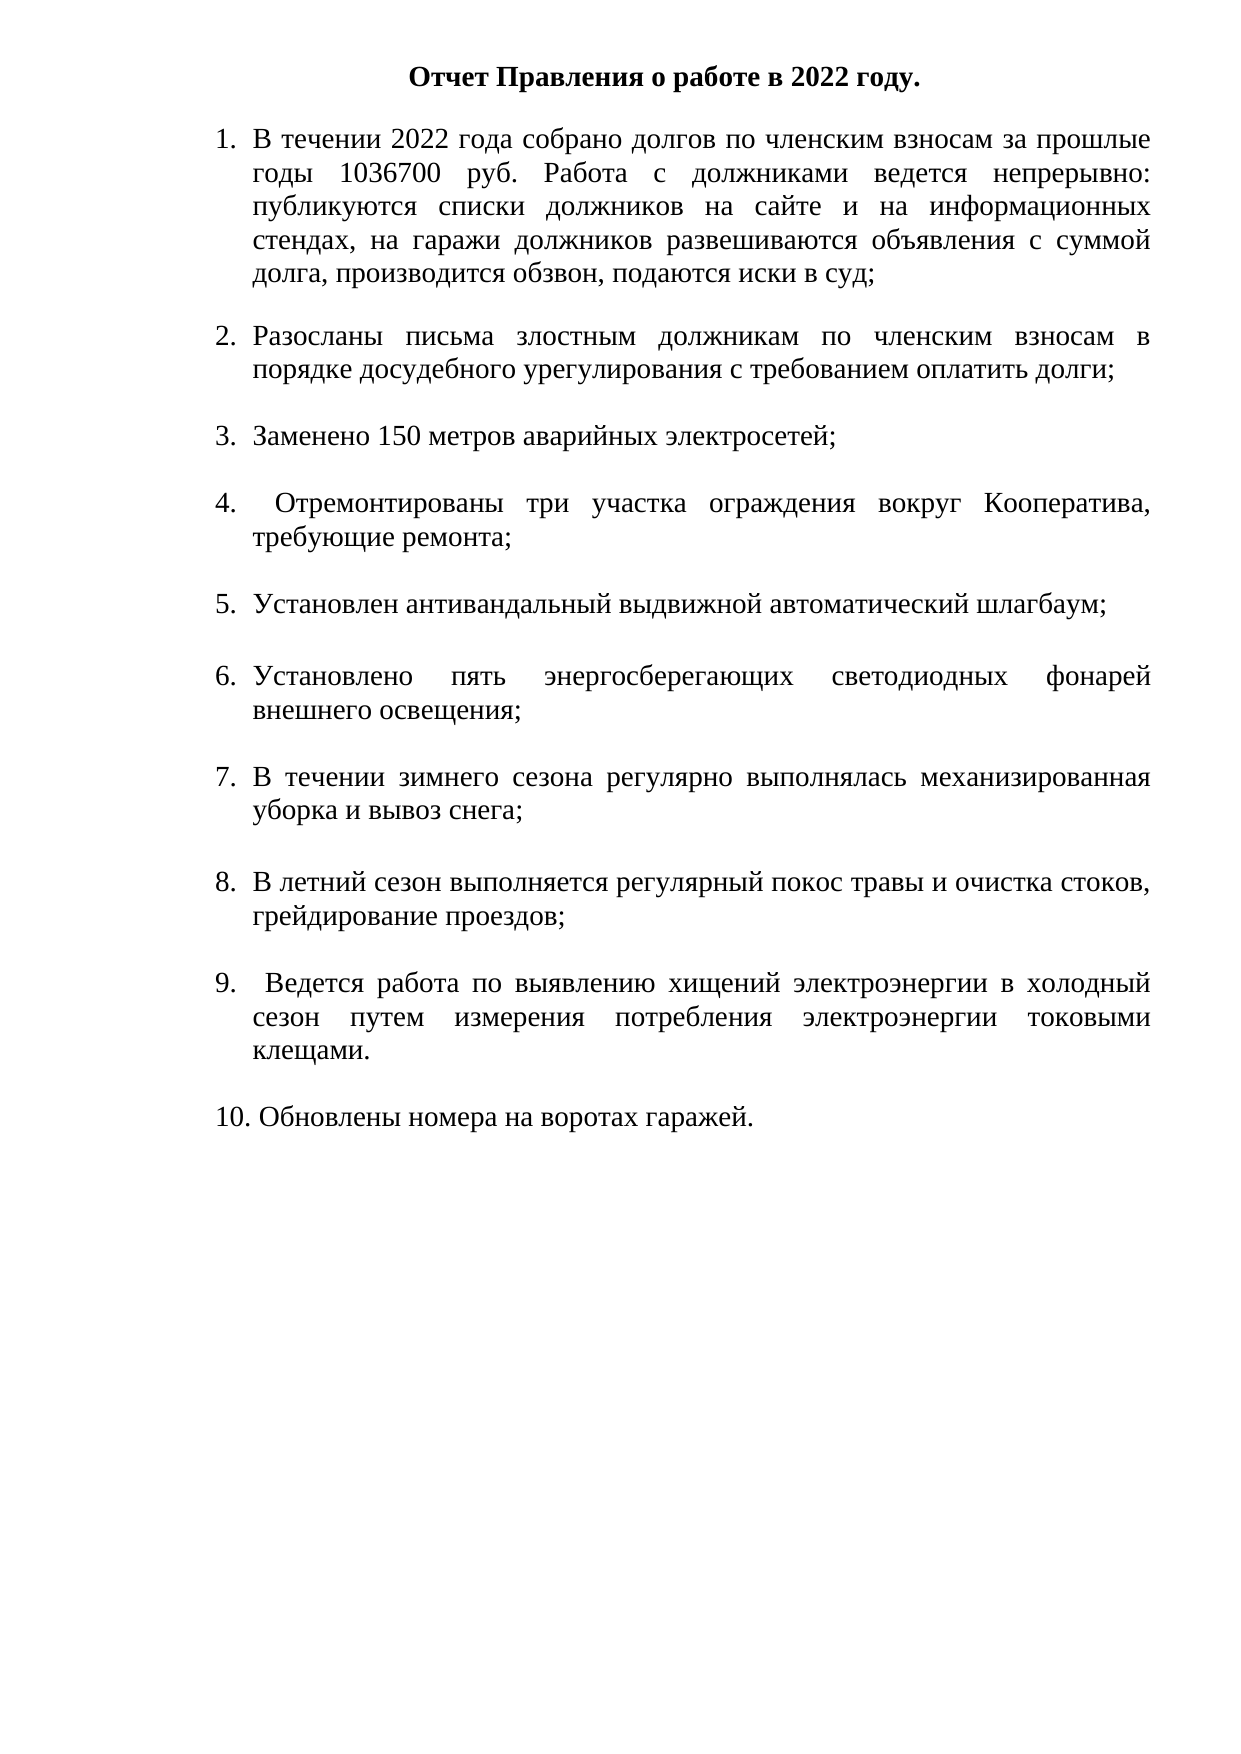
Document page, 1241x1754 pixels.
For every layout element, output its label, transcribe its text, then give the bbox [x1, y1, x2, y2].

list Установлен антивандальный выдвижной автоматический шлагбаум; [215, 586, 1152, 620]
list В течении зимнего сезона регулярно выполнялась механизированная уборка и вывоз снега; [215, 759, 1152, 826]
list Обновлены номера на воротах гаражей. [215, 1099, 1152, 1132]
list Разосланы письма злостным должникам по членским взносам в порядке досудебного урегулирования с требованием оплатить долги; [215, 318, 1152, 385]
list В течении 2022 года собрано долгов по членским взносам за прошлые годы 1036700 руб. Работа с должниками ведется непрерывно: публикуются списки должников на сайте и на информационных стендах, на гаражи должников развешиваются объявления с суммой долга, производится обзвон, подаются иски в суд; [215, 121, 1152, 289]
text Отчет Правления о работе в 2022 году. [177, 59, 1152, 93]
list Заменено 150 метров аварийных электросетей; [215, 418, 1152, 452]
list Ведется работа по выявлению хищений электроэнергии в холодный сезон путем измерения потребления электроэнергии токовыми клещами. [215, 965, 1152, 1066]
list Отремонтированы три участка ограждения вокруг Кооператива, требующие ремонта; [215, 486, 1152, 553]
list В летний сезон выполняется регулярный покос травы и очистка стоков, грейдирование проездов; [215, 864, 1152, 932]
list Установлено пять энергосберегающих светодиодных фонарей внешнего освещения; [215, 658, 1152, 725]
